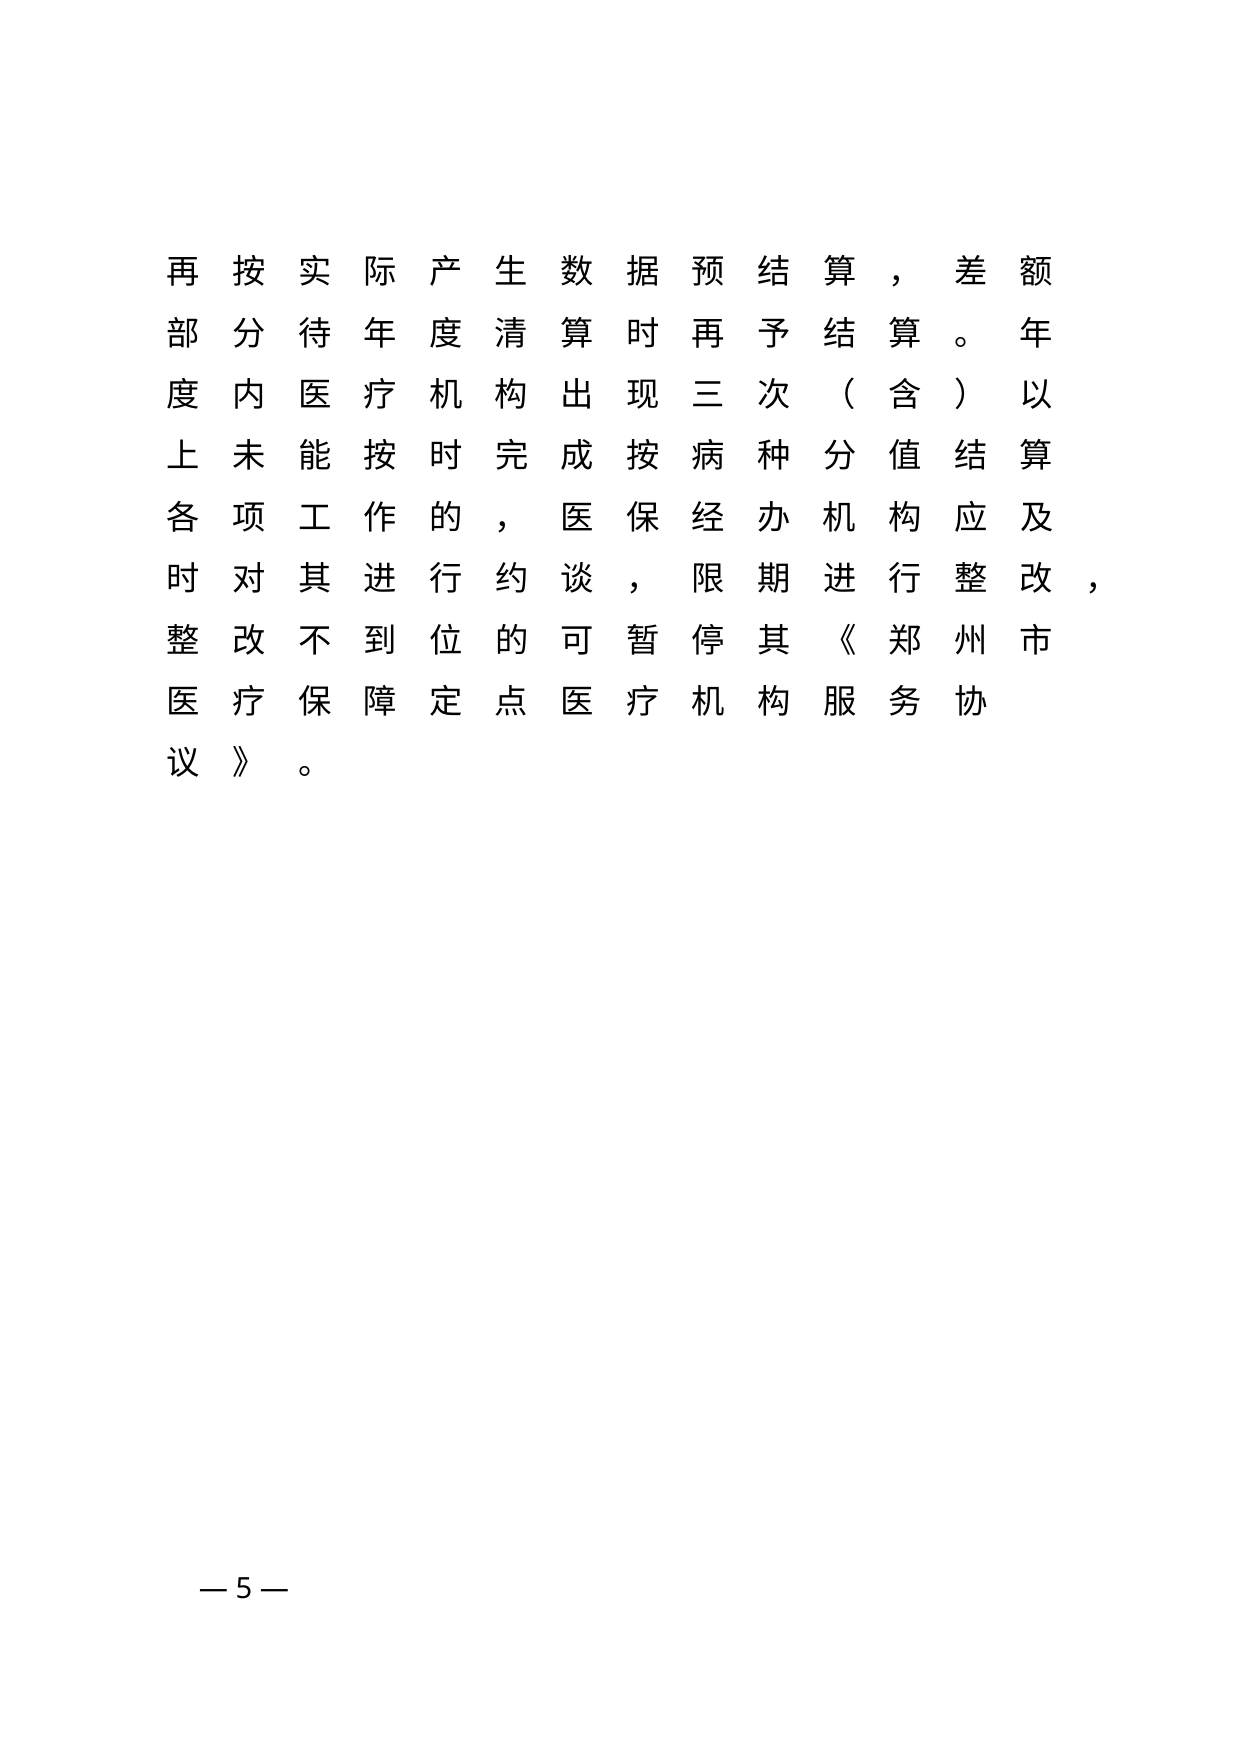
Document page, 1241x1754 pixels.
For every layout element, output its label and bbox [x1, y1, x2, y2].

text [167, 239, 1085, 791]
